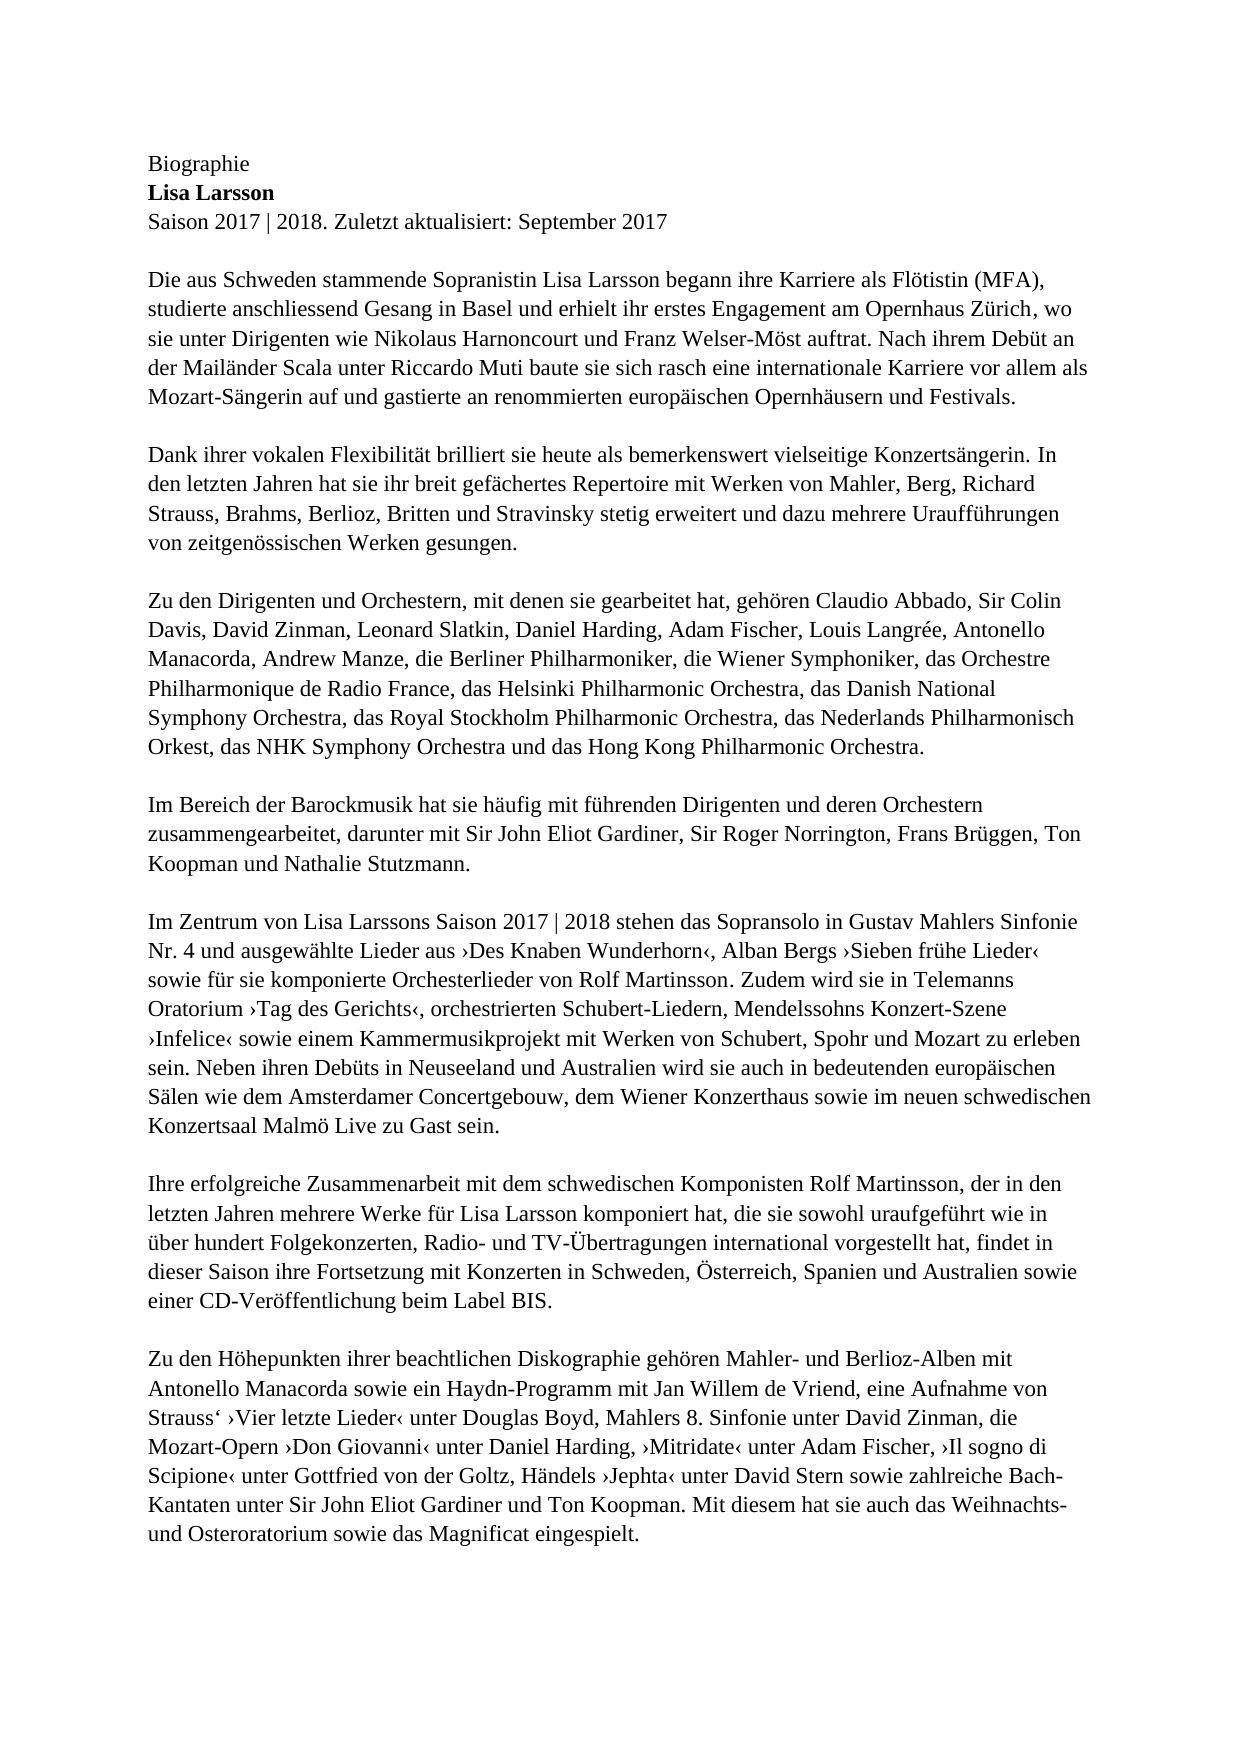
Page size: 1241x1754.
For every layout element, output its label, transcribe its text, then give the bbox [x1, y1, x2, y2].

text Dank ihrer vokalen Flexibilität brilliert sie heute als bemerkenswert vielseitige Konzertsängerin. In den letzten Jahren hat sie ihr breit gefächertes Repertoire mit Werken von Mahler, Berg, Richard Strauss, Brahms, Berlioz, Britten und Stravinsky stetig erweitert und dazu mehrere Uraufführungen von zeitgenössischen Werken gesungen. [148, 439, 1093, 556]
text Ihre erfolgreiche Zusammenarbeit mit dem schwedischen Komponisten Rolf Martinsson, der in den letzten Jahren mehrere Werke für Lisa Larsson komponiert hat, die sie sowohl uraufgeführt wie in über hundert Folgekonzerten, Radio- und TV-Übertragungen international vorgestellt hat, findet in dieser Saison ihre Fortsetzung mit Konzerten in Schweden, Österreich, Spanien und Australien sowie einer CD-Veröffentlichung beim Label BIS. [148, 1168, 1093, 1314]
text Zu den Höhepunkten ihrer beachtlichen Diskographie gehören Mahler- und Berlioz-Alben mit Antonello Manacorda sowie ein Haydn-Programm mit Jan Willem de Vriend, eine Aufnahme von Strauss‘ ›Vier letzte Lieder‹ unter Douglas Boyd, Mahlers 8. Sinfonie unter David Zinman, die Mozart-Opern ›Don Giovanni‹ unter Daniel Harding, ›Mitridate‹ unter Adam Fischer, ›Il sogno di Scipione‹ unter Gottfried von der Goltz, Händels ›Jephta‹ unter David Stern sowie zahlreiche Bach-Kantaten unter Sir John Eliot Gardiner und Ton Koopman. Mit diesem hat sie auch das Weihnachts- und Osteroratorium sowie das Magnificat eingespielt. [148, 1343, 1093, 1548]
text Die aus Schweden stammende Sopranistin Lisa Larsson begann ihre Karriere als Flötistin (MFA), studierte anschliessend Gesang in Basel und erhielt ihr erstes Engagement am Opernhaus Zürich, wo sie unter Dirigenten wie Nikolaus Harnoncourt und Franz Welser-Möst auftrat. Nach ihrem Debüt an der Mailänder Scala unter Riccardo Muti baute sie sich rasch eine internationale Karriere vor allem als Mozart-Sängerin auf und gastierte an renommierten europäischen Opernhäusern und Festivals. [148, 264, 1093, 410]
text Biographie [148, 148, 1093, 177]
text Lisa Larsson [148, 177, 1093, 206]
text Zu den Dirigenten und Orchestern, mit denen sie gearbeitet hat, gehören Claudio Abbado, Sir Colin Davis, David Zinman, Leonard Slatkin, Daniel Harding, Adam Fischer, Louis Langrée, Antonello Manacorda, Andrew Manze, die Berliner Philharmoniker, die Wiener Symphoniker, das Orchestre Philharmonique de Radio France, das Helsinki Philharmonic Orchestra, das Danish National Symphony Orchestra, das Royal Stockholm Philharmonic Orchestra, das Nederlands Philharmonisch Orkest, das NHK Symphony Orchestra und das Hong Kong Philharmonic Orchestra. [148, 585, 1093, 760]
text Im Zentrum von Lisa Larssons Saison 2017 | 2018 stehen das Sopransolo in Gustav Mahlers Sinfonie Nr. 4 und ausgewählte Lieder aus ›Des Knaben Wunderhorn‹, Alban Bergs ›Sieben frühe Lieder‹ sowie für sie komponierte Orchesterlieder von Rolf Martinsson. Zudem wird sie in Telemanns Oratorium ›Tag des Gerichts‹, orchestrierten Schubert-Liedern, Mendelssohns Konzert-Szene ›Infelice‹ sowie einem Kammermusikprojekt mit Werken von Schubert, Spohr und Mozart zu erleben sein. Neben ihren Debüts in Neuseeland und Australien wird sie auch in bedeutenden europäischen Sälen wie dem Amsterdamer Concertgebouw, dem Wiener Konzerthaus sowie im neuen schwedischen Konzertsaal Malmö Live zu Gast sein. [148, 906, 1093, 1139]
text Saison 2017 | 2018. Zuletzt aktualisiert: September 2017 [148, 206, 1093, 235]
text Im Bereich der Barockmusik hat sie häufig mit führenden Dirigenten und deren Orchestern zusammengearbeitet, darunter mit Sir John Eliot Gardiner, Sir Roger Norrington, Frans Brüggen, Ton Koopman und Nathalie Stutzmann. [148, 789, 1093, 877]
